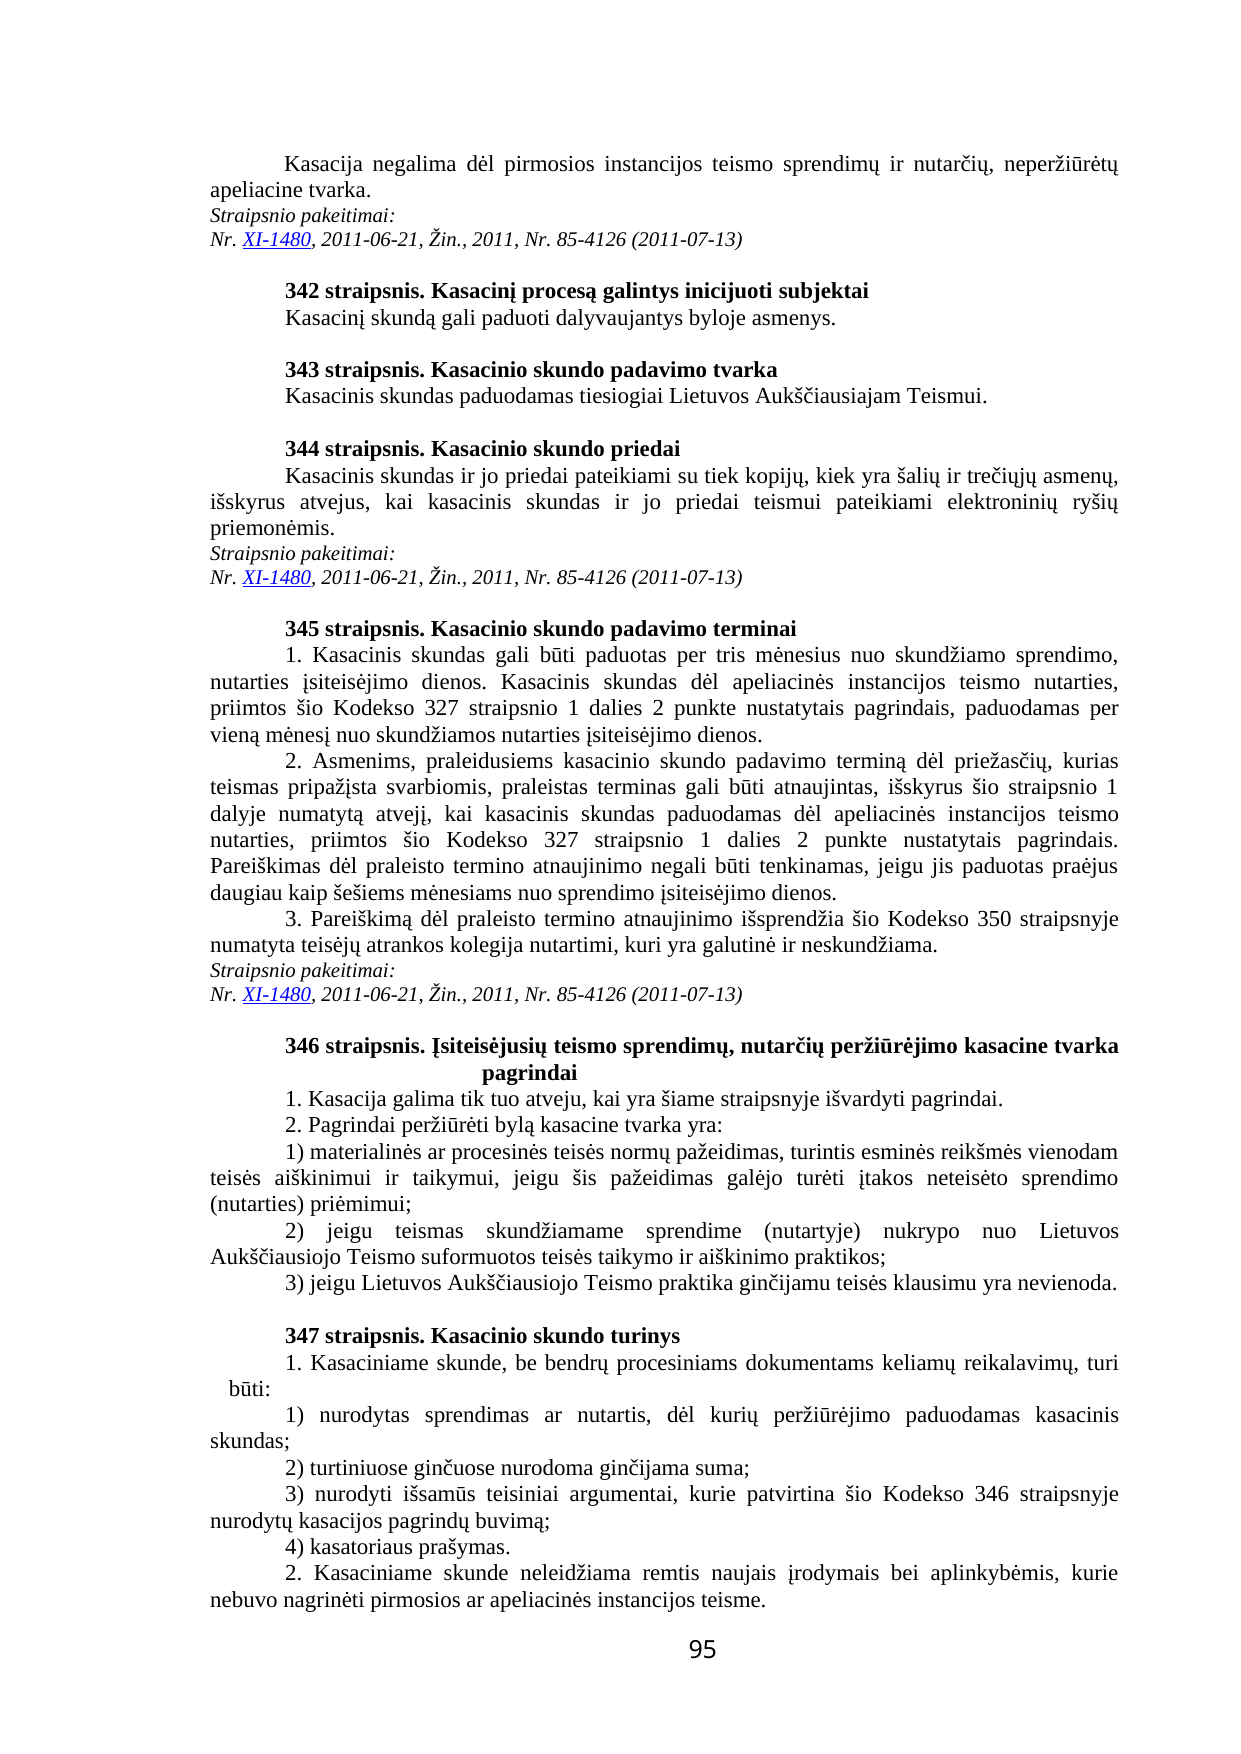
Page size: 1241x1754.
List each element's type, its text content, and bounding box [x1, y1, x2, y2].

text 1. Kasaciniame skunde, be bendrų procesiniams dokumentams keliamų reikalavimų, turi būti: [229, 1348, 1120, 1401]
text 345 straipsnis. Kasacinio skundo padavimo terminai [210, 615, 1120, 642]
text Straipsnio pakeitimai: [210, 541, 1120, 565]
text 342 straipsnis. Kasacinį procesą galintys inicijuoti subjektai [210, 277, 1120, 303]
text Nr. XI-1480, 2011-06-21, Žin., 2011, Nr. 85-4126 (2011-07-13) [210, 565, 1120, 589]
text 3) jeigu Lietuvos Aukščiausiojo Teismo praktika ginčijamu teisės klausimu yra nevienoda. [210, 1269, 1120, 1296]
text 2) turtiniuose ginčuose nurodoma ginčijama suma; [210, 1454, 1120, 1480]
text Nr. XI-1480, 2011-06-21, Žin., 2011, Nr. 85-4126 (2011-07-13) [210, 982, 1120, 1006]
text Kasacinis skundas ir jo priedai pateikiami su tiek kopijų, kiek yra šalių ir trečiųjų asmenų, išskyrus atvejus, kai kasacinis skundas ir jo priedai teismui pateikiami elektroninių ryšių priemonėmis. [210, 462, 1120, 541]
text Straipsnio pakeitimai: [210, 958, 1120, 982]
text Straipsnio pakeitimai: [210, 203, 1120, 227]
text 3) nurodyti išsamūs teisiniai argumentai, kurie patvirtina šio Kodekso 346 straipsnyje nurodytų kasacijos pagrindų buvimą; [210, 1480, 1120, 1533]
text 343 straipsnis. Kasacinio skundo padavimo tvarka [210, 356, 1120, 383]
text Kasacinį skundą gali paduoti dalyvaujantys byloje asmenys. [210, 303, 1120, 330]
text Kasacinis skundas paduodamas tiesiogiai Lietuvos Aukščiausiajam Teismui. [210, 383, 1120, 409]
text 1) nurodytas sprendimas ar nutartis, dėl kurių peržiūrėjimo paduodamas kasacinis skundas; [210, 1401, 1120, 1454]
text 347 straipsnis. Kasacinio skundo turinys [210, 1322, 1120, 1348]
text Kasacija negalima dėl pirmosios instancijos teismo sprendimų ir nutarčių, neperžiūrėtų apeliacine tvarka. [210, 150, 1120, 203]
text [210, 227, 1120, 251]
text 2. Kasaciniame skunde neleidžiama remtis naujais įrodymais bei aplinkybėmis, kurie nebuvo nagrinėti pirmosios ar apeliacinės instancijos teisme. [210, 1559, 1120, 1612]
text 1. Kasacija galima tik tuo atveju, kai yra šiame straipsnyje išvardyti pagrindai. [210, 1085, 1120, 1111]
text 346 straipsnis. Įsiteisėjusių teismo sprendimų, nutarčių peržiūrėjimo kasacine tvarka pagrindai [285, 1032, 1120, 1085]
text 1. Kasacinis skundas gali būti paduotas per tris mėnesius nuo skundžiamo sprendimo, nutarties įsiteisėjimo dienos. Kasacinis skundas dėl apeliacinės instancijos teismo nutarties, priimtos šio Kodekso 327 straipsnio 1 dalies 2 punkte nustatytais pagrindais, paduodamas per vieną mėnesį nuo skundžiamos nutarties įsiteisėjimo dienos. [210, 642, 1120, 747]
text 3. Pareiškimą dėl praleisto termino atnaujinimo išsprendžia šio Kodekso 350 straipsnyje numatyta teisėjų atrankos kolegija nutartimi, kuri yra galutinė ir neskundžiama. [210, 905, 1120, 958]
text 344 straipsnis. Kasacinio skundo priedai [210, 435, 1120, 462]
text 2. Pagrindai peržiūrėti bylą kasacine tvarka yra: [210, 1111, 1120, 1138]
text 4) kasatoriaus prašymas. [210, 1533, 1120, 1559]
text 1) materialinės ar procesinės teisės normų pažeidimas, turintis esminės reikšmės vienodam teisės aiškinimui ir taikymui, jeigu šis pažeidimas galėjo turėti įtakos neteisėto sprendimo (nutarties) priėmimui; [210, 1138, 1120, 1217]
text 2. Asmenims, praleidusiems kasacinio skundo padavimo terminą dėl priežasčių, kurias teismas pripažįsta svarbiomis, praleistas terminas gali būti atnaujintas, išskyrus šio straipsnio 1 dalyje numatytą atvejį, kai kasacinis skundas paduodamas dėl apeliacinės instancijos teismo nutarties, priimtos šio Kodekso 327 straipsnio 1 dalies 2 punkte nustatytais pagrindais. Pareiškimas dėl praleisto termino atnaujinimo negali būti tenkinamas, jeigu jis paduotas praėjus daugiau kaip šešiems mėnesiams nuo sprendimo įsiteisėjimo dienos. [210, 747, 1120, 905]
text 2) jeigu teismas skundžiamame sprendime (nutartyje) nukrypo nuo Lietuvos Aukščiausiojo Teismo suformuotos teisės taikymo ir aiškinimo praktikos; [210, 1217, 1120, 1269]
